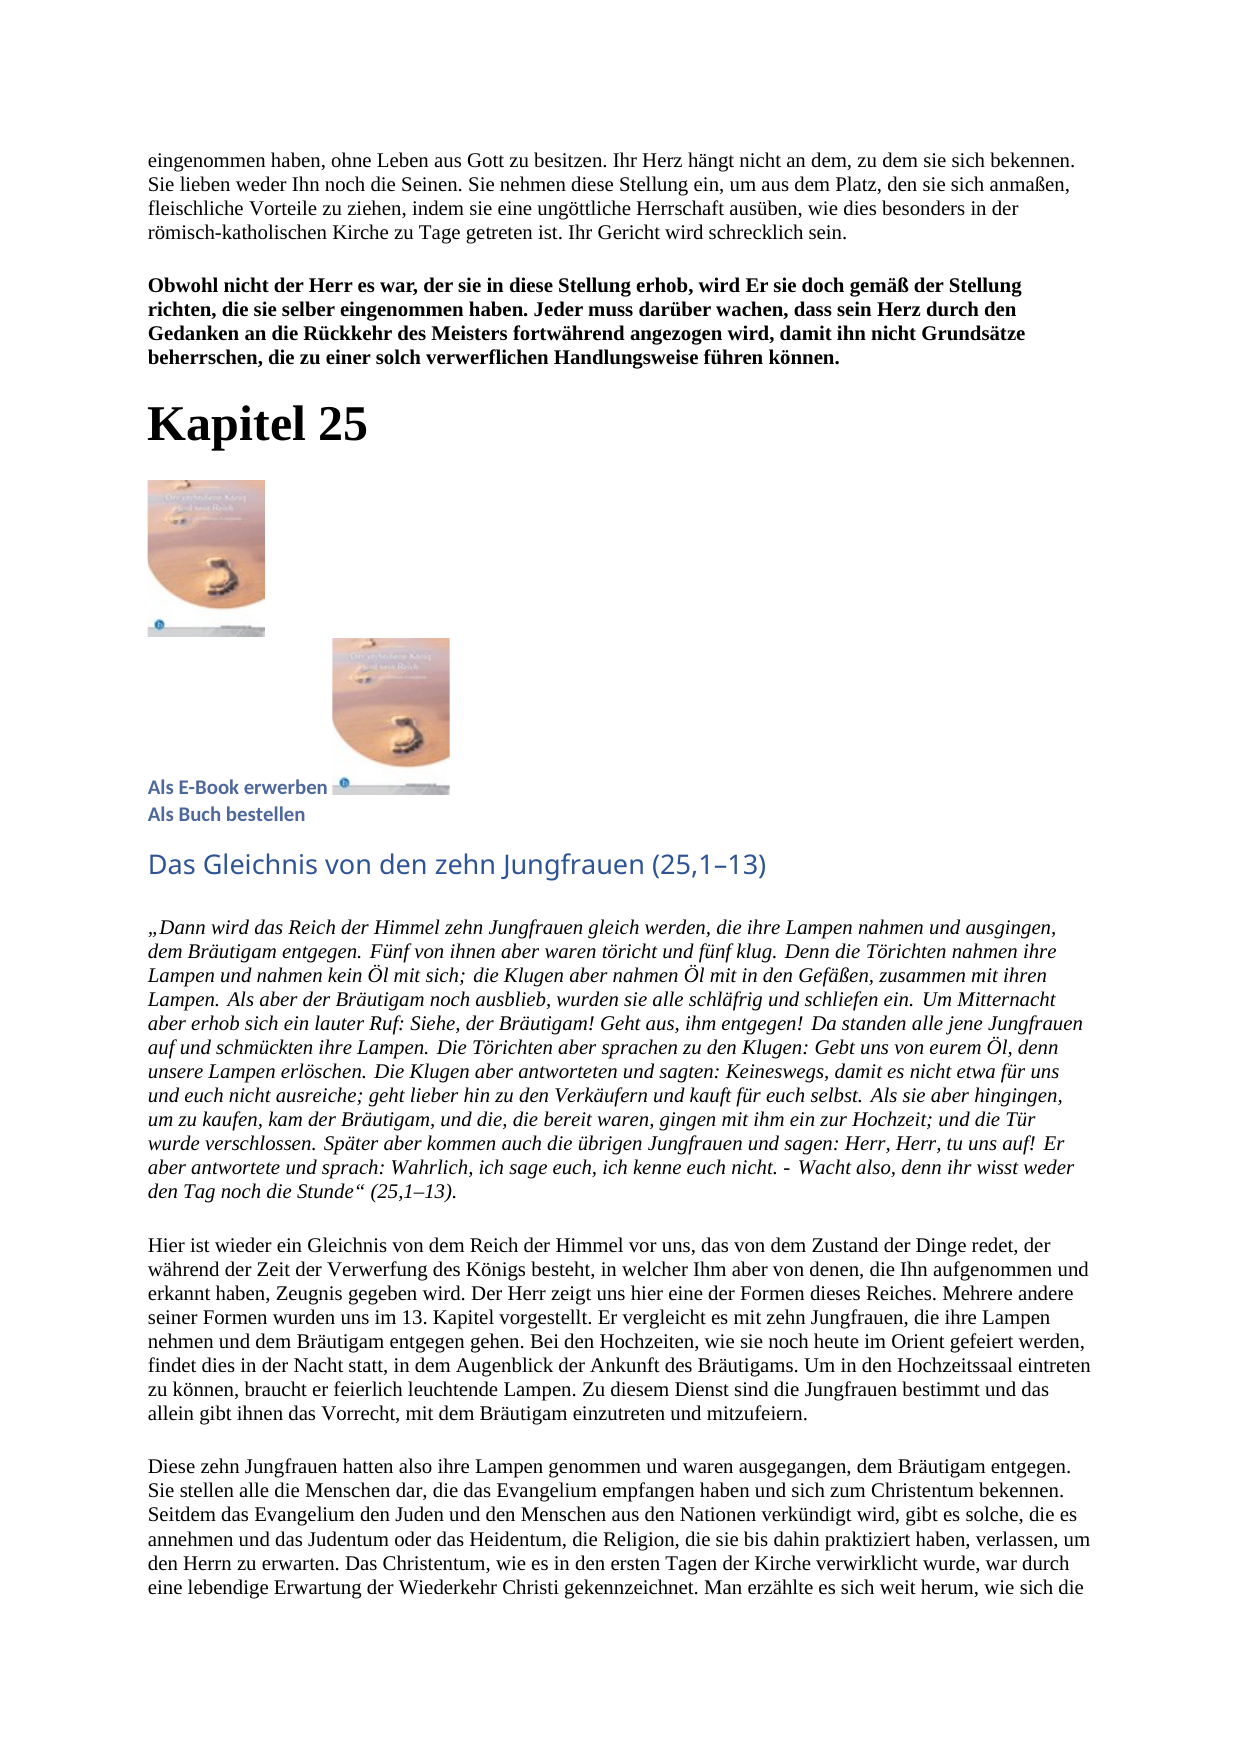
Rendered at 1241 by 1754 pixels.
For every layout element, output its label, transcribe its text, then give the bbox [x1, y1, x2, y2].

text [148, 1454, 1093, 1599]
text „Dann wird das Reich der Himmel zehn Jungfrauen gleich werden, die ihre Lampen nahmen und ausgingen, dem Bräutigam entgegen. Fünf von ihnen aber waren töricht und fünf klug. Denn die Törichten nahmen ihre Lampen und nahmen kein Öl mit sich; die Klugen aber nahmen Öl mit in den Gefäßen, zusammen mit ihren Lampen. Als aber der Bräutigam noch ausblieb, wurden sie alle schläfrig und schliefen ein. Um Mitternacht aber erhob sich ein lauter Ruf: Siehe, der Bräutigam! Geht aus, ihm entgegen! Da standen alle jene Jungfrauen auf und schmückten ihre Lampen. Die Törichten aber sprachen zu den Klugen: Gebt uns von eurem Öl, denn unsere Lampen erlöschen. Die Klugen aber antworteten und sagten: Keineswegs, damit es nicht etwa für uns und euch nicht ausreiche; geht lieber hin zu den Verkäufern und kauft für euch selbst. Als sie aber hingingen, um zu kaufen, kam der Bräutigam, und die, die bereit waren, gingen mit ihm ein zur Hochzeit; und die Tür wurde verschlossen. Später aber kommen auch die übrigen Jungfrauen und sagen: Herr, Herr, tu uns auf! Er aber antwortete und sprach: Wahrlich, ich sage euch, ich kenne euch nicht. - Wacht also, denn ihr wisst weder den Tag noch die Stunde“ (25,1–13). [148, 915, 1093, 1203]
subtitle Obwohl nicht der Herr es war, der sie in diese Stellung erhob, wird Er sie doch gemäß der Stellung richten, die sie selber eingenommen haben. Jeder muss darüber wachen, dass sein Herz durch den Gedanken an die Rückkehr des Meisters fortwährend angezogen wird, damit ihn nicht Grundsätze beherrschen, die zu einer solch verwerflichen Handlungsweise führen können. Kapitel 25 [148, 273, 1093, 451]
picture [147, 480, 265, 637]
picture [332, 638, 450, 795]
text Hier ist wieder ein Gleichnis von dem Reich der Himmel vor uns, das von dem Zustand der Dinge redet, der während der Zeit der Verwerfung des Königs besteht, in welcher Ihm aber von denen, die Ihn aufgenommen und erkannt haben, Zeugnis gegeben wird. Der Herr zeigt uns hier eine der Formen dieses Reiches. Mehrere andere seiner Formen wurden uns im 13. Kapitel vorgestellt. Er vergleicht es mit zehn Jungfrauen, die ihre Lampen nehmen und dem Bräutigam entgegen gehen. Bei den Hochzeiten, wie sie noch heute im Orient gefeiert werden, findet dies in der Nacht statt, in dem Augenblick der Ankunft des Bräutigams. Um in den Hochzeitssaal eintreten zu können, braucht er feierlich leuchtende Lampen. Zu diesem Dienst sind die Jungfrauen bestimmt und das allein gibt ihnen das Vorrecht, mit dem Bräutigam einzutreten und mitzufeiern. [148, 1233, 1093, 1425]
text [148, 148, 1093, 244]
subtitle Das Gleichnis von den zehn Jungfrauen (25,1–13) [148, 846, 1093, 883]
text Als E-Book erwerben Als Buch bestellen [148, 480, 1093, 827]
